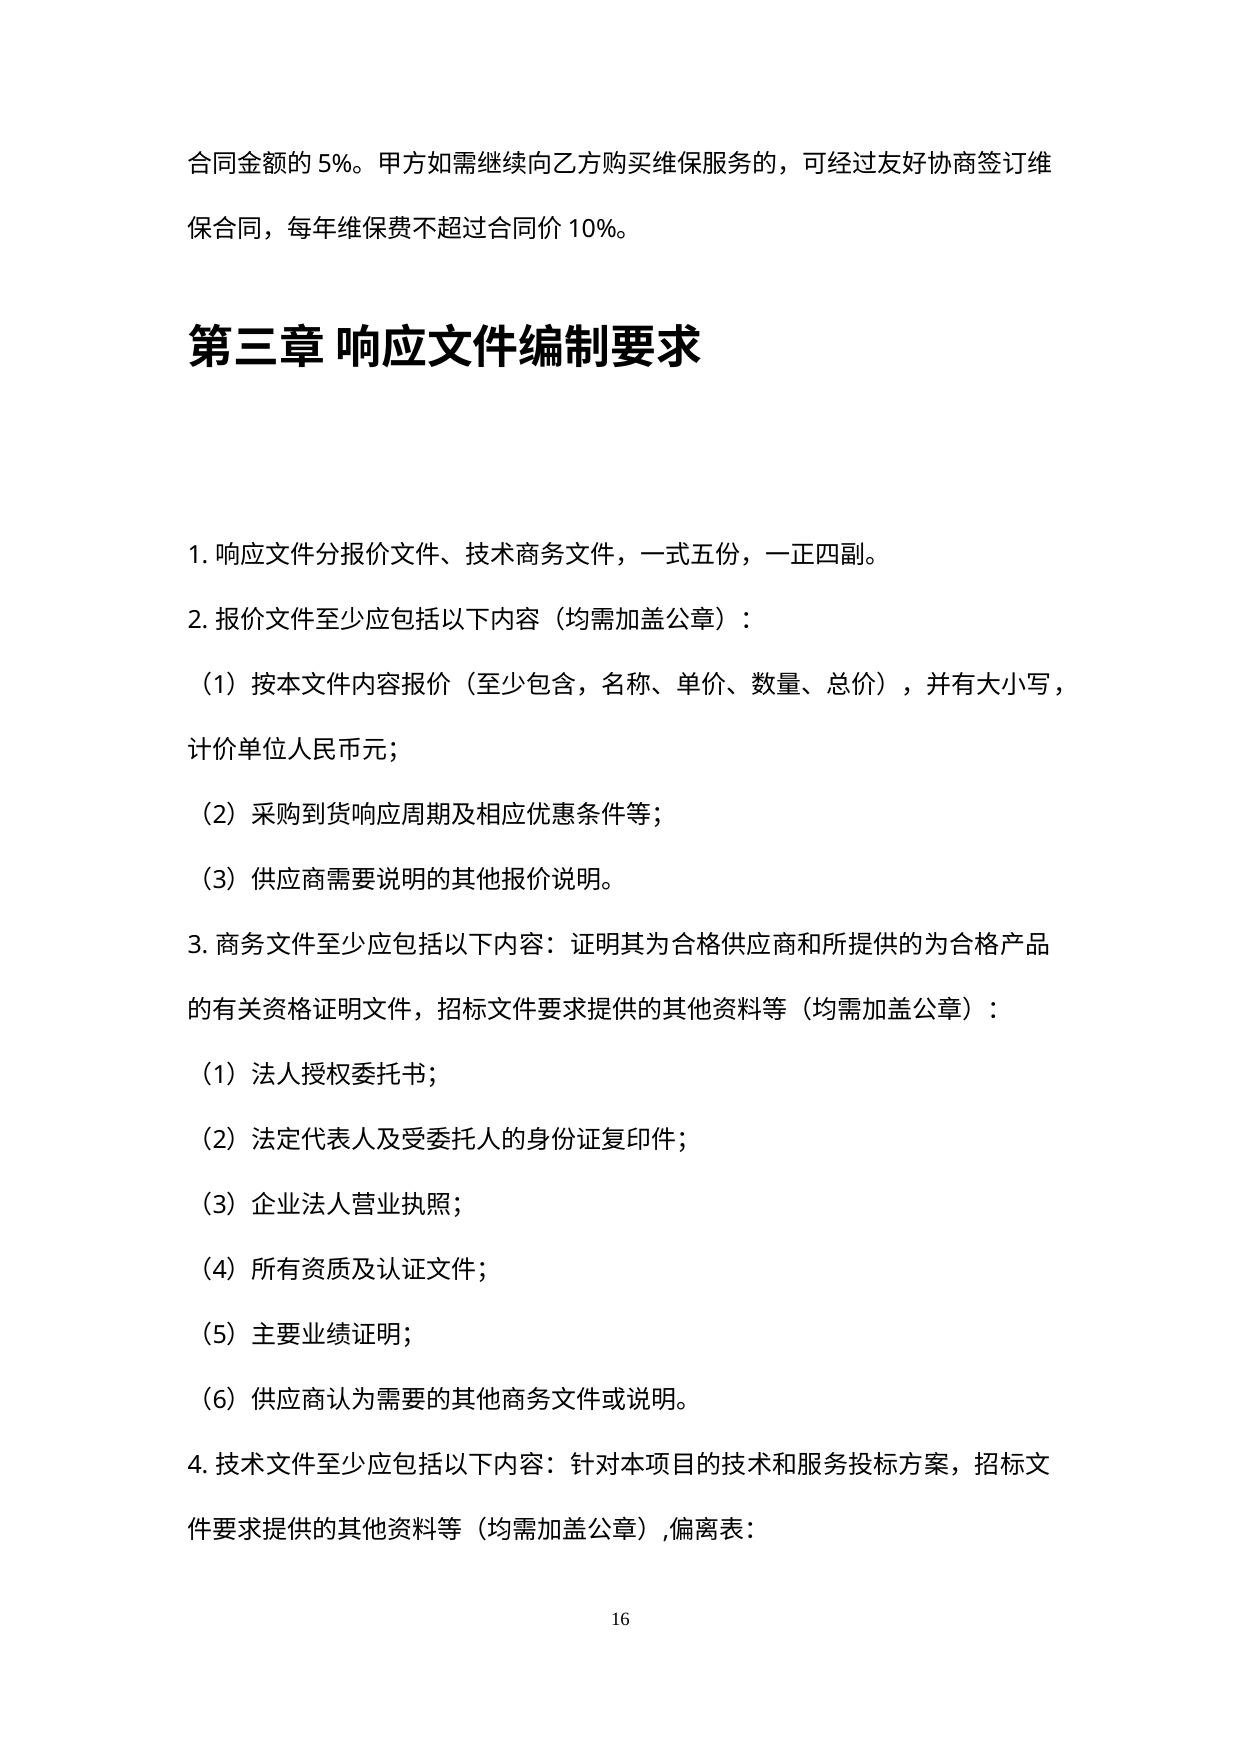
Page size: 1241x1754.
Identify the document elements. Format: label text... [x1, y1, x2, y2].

text 2. 报价文件至少应包括以下内容（均需加盖公章）： [187, 585, 1053, 650]
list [187, 129, 1053, 259]
text （1）法人授权委托书； [187, 1040, 1053, 1105]
text （2）采购到货响应周期及相应优惠条件等； [187, 780, 1053, 845]
subtitle 第三章 响应文件编制要求 [187, 295, 1053, 392]
text （3）供应商需要说明的其他报价说明。 [187, 845, 1053, 910]
text 3. 商务文件至少应包括以下内容：证明其为合格供应商和所提供的为合格产品的有关资格证明文件，招标文件要求提供的其他资料等（均需加盖公章）： [187, 910, 1053, 1040]
text 4. 技术文件至少应包括以下内容：针对本项目的技术和服务投标方案，招标文件要求提供的其他资料等（均需加盖公章）,偏离表： [187, 1430, 1053, 1560]
text （6）供应商认为需要的其他商务文件或说明。 [187, 1365, 1053, 1430]
text （3）企业法人营业执照； [187, 1170, 1053, 1235]
text （4）所有资质及认证文件； [187, 1235, 1053, 1300]
text （1）按本文件内容报价（至少包含，名称、单价、数量、总价），并有大小写，计价单位人民币元； [187, 650, 1053, 780]
text （5）主要业绩证明； [187, 1300, 1053, 1365]
text 1. 响应文件分报价文件、技术商务文件，一式五份，一正四副。 [187, 520, 1053, 585]
text （2）法定代表人及受委托人的身份证复印件； [187, 1105, 1053, 1170]
